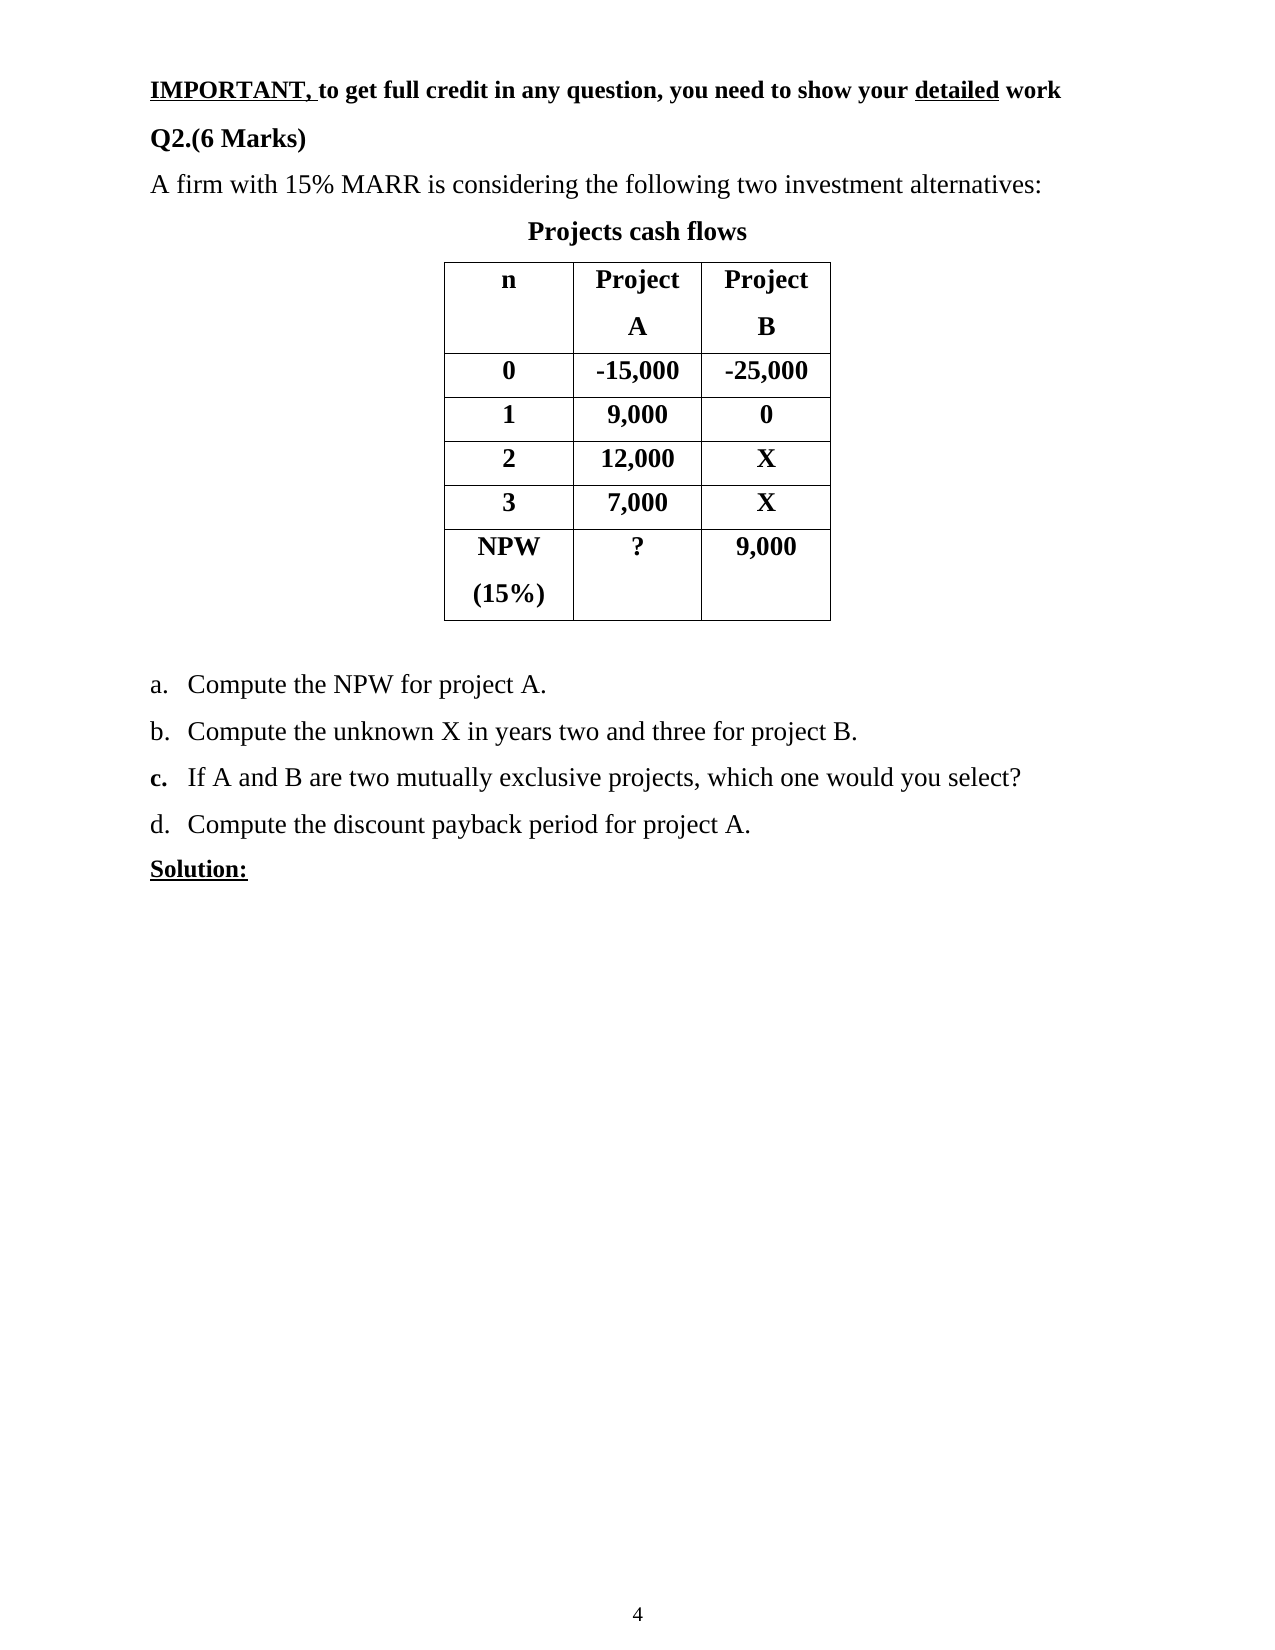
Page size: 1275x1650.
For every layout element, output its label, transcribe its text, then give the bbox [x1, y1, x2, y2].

table_cell X [702, 442, 830, 485]
list Compute the unknown X in years two and three for project B. [150, 714, 1125, 746]
text Projects cash flows [150, 215, 1125, 246]
table_header n [445, 263, 573, 353]
table_cell ? [574, 530, 701, 620]
table_header Project A [574, 263, 701, 353]
table_cell 9,000 [574, 398, 701, 441]
text A firm with 15% MARR is considering the following two investment alternatives: [150, 168, 1125, 200]
table_cell 0 [445, 354, 573, 397]
table_cell 7,000 [574, 486, 701, 529]
table_cell -25,000 [702, 354, 830, 397]
table_header Project B [702, 263, 830, 353]
table_cell 3 [445, 486, 573, 529]
table_cell -15,000 [574, 354, 701, 397]
text Solution: [150, 854, 1125, 883]
table_cell 2 [445, 442, 573, 485]
list If A and B are two mutually exclusive projects, which one would you select? [150, 761, 1125, 792]
list Compute the NPW for project A. [150, 668, 1125, 699]
table_cell X [702, 486, 830, 529]
table_cell 9,000 [702, 530, 830, 620]
table_cell 0 [702, 398, 830, 441]
table_cell 1 [445, 398, 573, 441]
text Q2.(6 Marks) [150, 122, 1125, 153]
table_cell 12,000 [574, 442, 701, 485]
list Compute the discount payback period for project A. [150, 808, 1125, 839]
table_cell NPW (15%) [445, 530, 573, 620]
